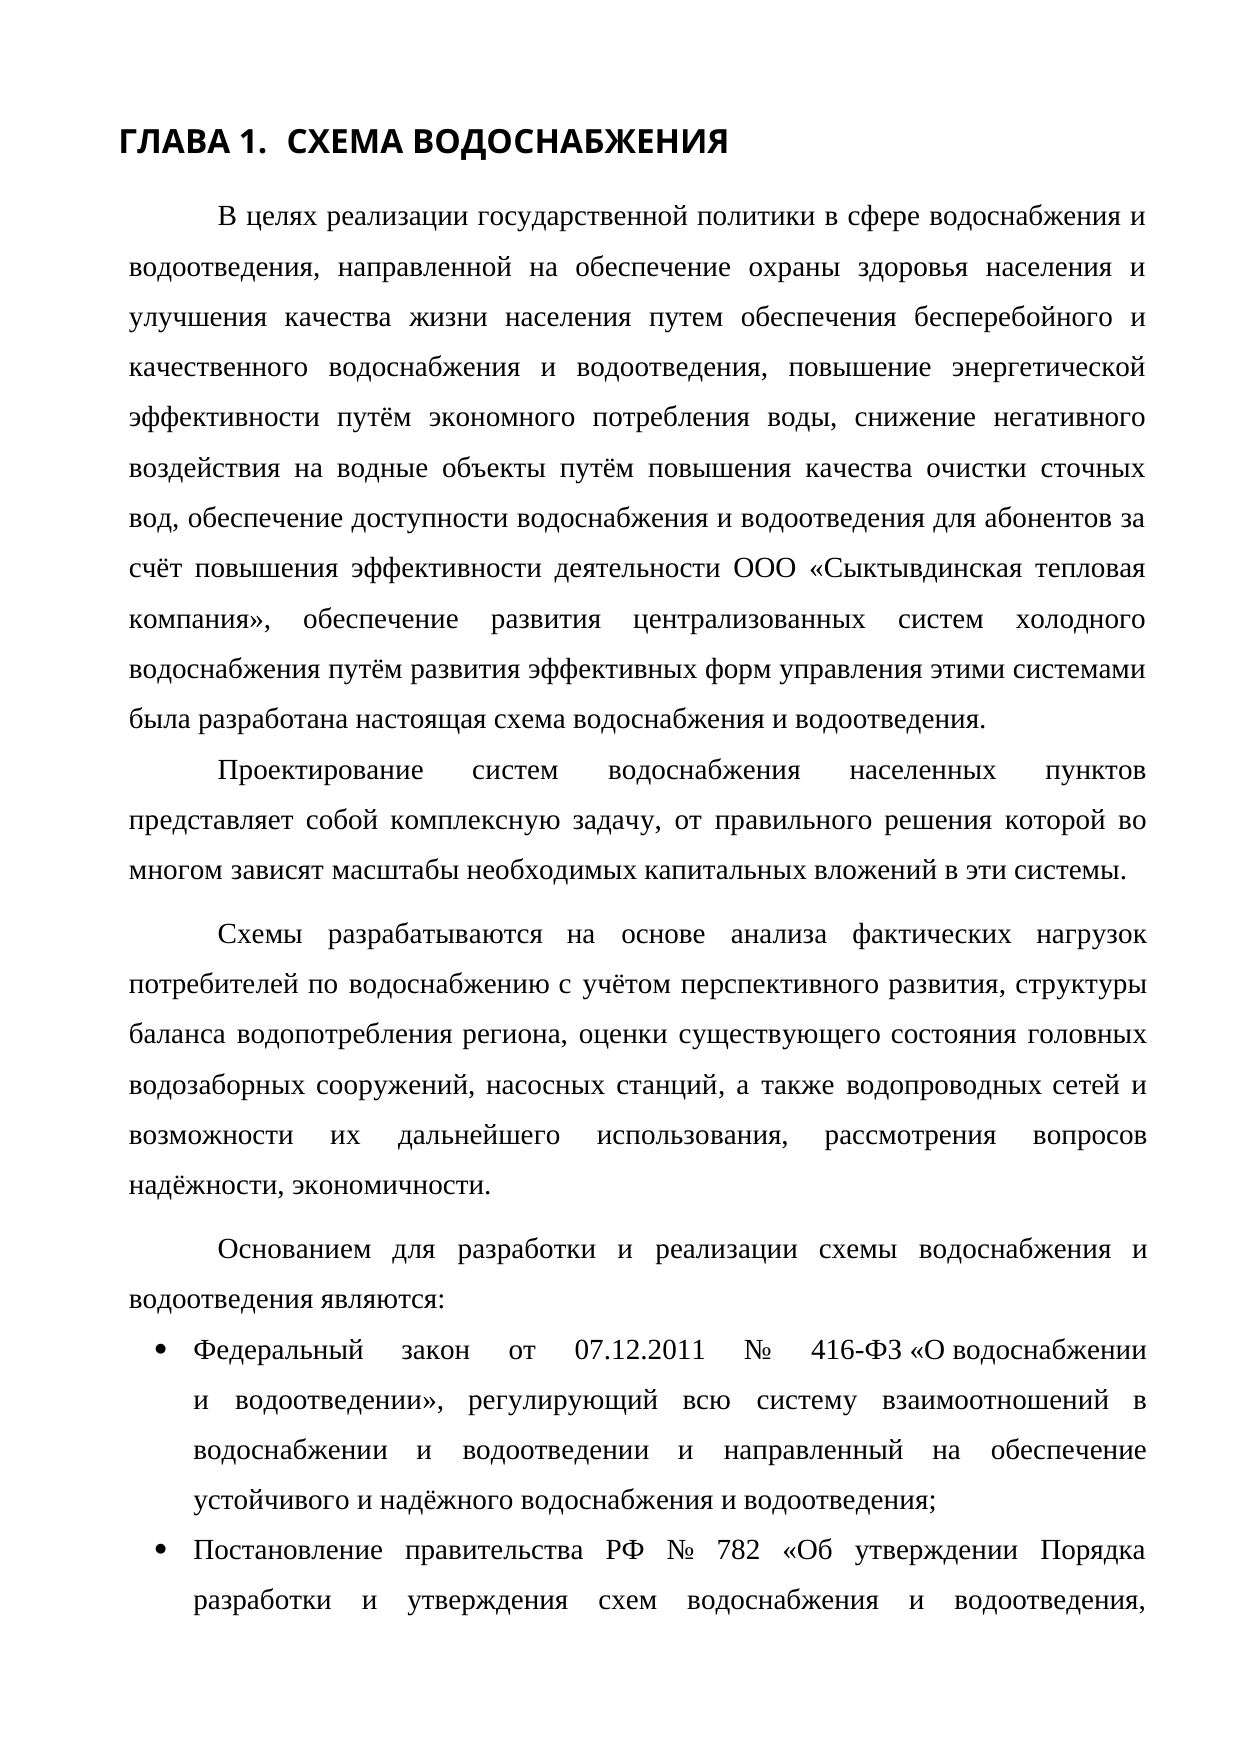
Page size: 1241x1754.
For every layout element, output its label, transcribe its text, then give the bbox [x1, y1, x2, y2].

text Схемы разрабатываются на основе анализа фактических нагрузок потребителей по водоснабжению с учётом перспективного развития, структуры баланса водопотребления региона, оценки существующего состояния головных водозаборных сооружений, насосных станций, а также водопроводных сетей и возможности их дальнейшего использования, рассмотрения вопросов надёжности, экономичности. [129, 916, 1147, 1201]
text В целях реализации государственной политики в сфере водоснабжения и водоотведения, направленной на обеспечение охраны здоровья населения и улучшения качества жизни населения путем обеспечения бесперебойного и качественного водоснабжения и водоотведения, повышение энергетической эффективности путём экономного потребления воды, снижение негативного воздействия на водные объекты путём повышения качества очистки сточных вод, обеспечение доступности водоснабжения и водоотведения для абонентов за счёт повышения эффективности деятельности ООО «Сыктывдинская тепловая компания», обеспечение развития централизованных систем холодного водоснабжения путём развития эффективных форм управления этими системами была разработана настоящая схема водоснабжения и водоотведения. [129, 198, 1147, 735]
text Основанием для разработки и реализации схемы водоснабжения и водоотведения являются: [129, 1231, 1148, 1315]
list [156, 1532, 1147, 1616]
subtitle ГЛАВА 1. СХЕМА ВОДОСНАБЖЕНИЯ [118, 118, 1152, 163]
list Федеральный закон от 07.12.2011 № 416-ФЗ «О водоснабжении и водоотведении», регулирующий всю систему взаимоотношений в водоснабжении и водоотведении и направленный на обеспечение устойчивого и надёжного водоснабжения и водоотведения; [156, 1332, 1147, 1515]
text Проектирование систем водоснабжения населенных пунктов представляет собой комплексную задачу, от правильного решения которой во многом зависят масштабы необходимых капитальных вложений в эти системы. [129, 752, 1147, 886]
